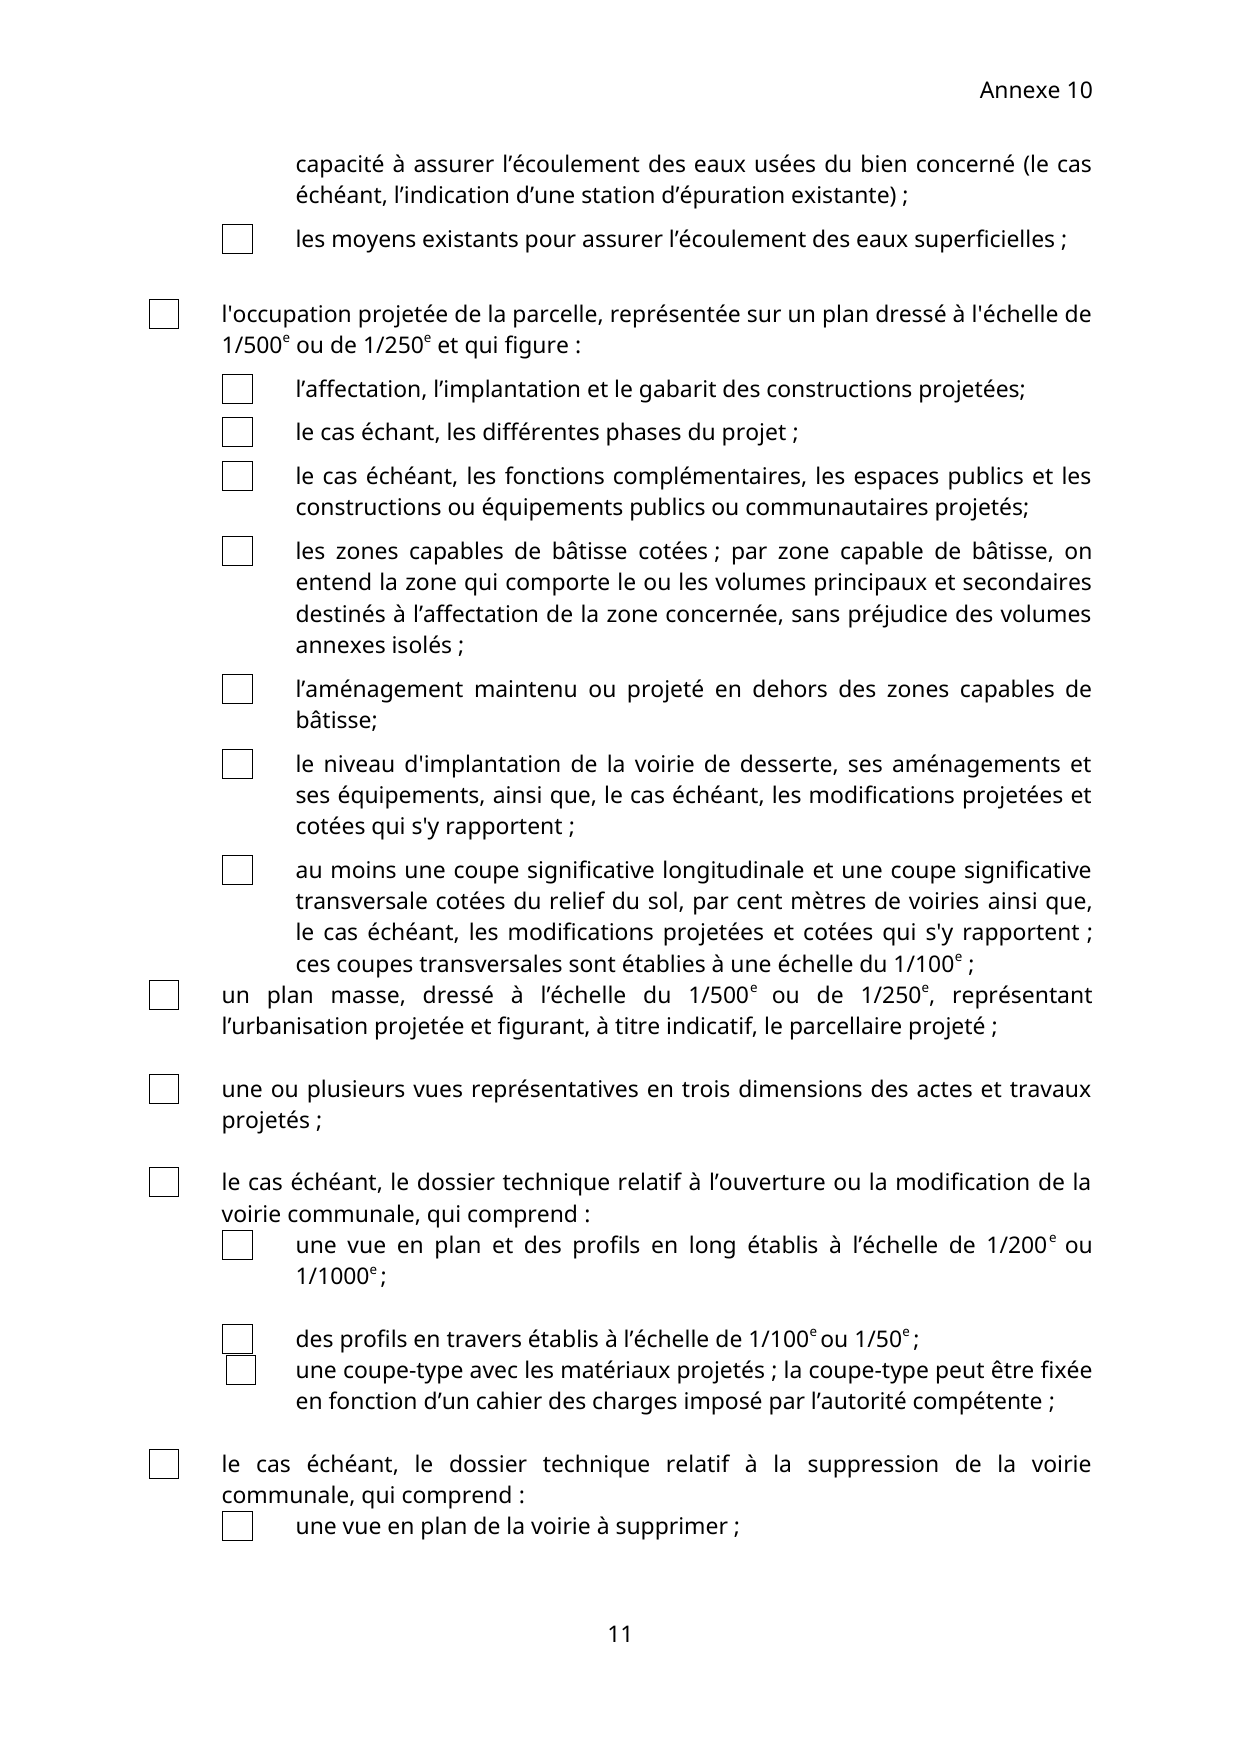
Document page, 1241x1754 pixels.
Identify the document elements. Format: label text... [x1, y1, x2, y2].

text l’aménagement maintenu ou projeté en dehors des zones capables de bâtisse; [221, 673, 1093, 735]
text le cas échant, les différentes phases du projet ; [221, 416, 1093, 448]
text une coupe-type avec les matériaux projetés ; la coupe-type peut être fixée en fonction d’un cahier des charges imposé par l’autorité compétente ; [221, 1354, 1093, 1416]
text un plan masse, dressé à l’échelle du 1/500e ou de 1/250e, représentant l’urbanisation projetée et figurant, à titre indicatif, le parcellaire projeté ; [148, 979, 1093, 1041]
text le niveau d'implantation de la voirie de desserte, ses aménagements et ses équipements, ainsi que, le cas échéant, les modifications projetées et cotées qui s'y rapportent ; [221, 748, 1093, 841]
text les moyens existants pour assurer l’écoulement des eaux superficielles ; [221, 223, 1093, 254]
text le cas échéant, les fonctions complémentaires, les espaces publics et les constructions ou équipements publics ou communautaires projetés; [221, 460, 1093, 523]
text une ou plusieurs vues représentatives en trois dimensions des actes et travaux projetés ; [148, 1073, 1093, 1135]
text le cas échéant, le dossier technique relatif à la suppression de la voirie communale, qui comprend : [148, 1448, 1093, 1510]
text au moins une coupe significative longitudinale et une coupe significative transversale cotées du relief du sol, par cent mètres de voiries ainsi que, le cas échéant, les modifications projetées et cotées qui s'y rapportent ; ces coupes transversales sont établies à une échelle du 1/100e ; [221, 854, 1093, 979]
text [221, 148, 1093, 210]
text l’affectation, l’implantation et le gabarit des constructions projetées; [221, 373, 1093, 404]
text une vue en plan et des profils en long établis à l’échelle de 1/200e ou 1/1000e ; [221, 1229, 1093, 1291]
text l'occupation projetée de la parcelle, représentée sur un plan dressé à l'échelle de 1/500e ou de 1/250e et qui figure : [148, 298, 1093, 360]
text les zones capables de bâtisse cotées ; par zone capable de bâtisse, on entend la zone qui comporte le ou les volumes principaux et secondaires destinés à l’affectation de la zone concernée, sans préjudice des volumes annexes isolés ; [221, 535, 1093, 660]
text des profils en travers établis à l’échelle de 1/100e ou 1/50e ; [221, 1323, 1093, 1354]
text le cas échéant, le dossier technique relatif à l’ouverture ou la modification de la voirie communale, qui comprend : [148, 1166, 1093, 1229]
text une vue en plan de la voirie à supprimer ; [221, 1510, 1093, 1541]
